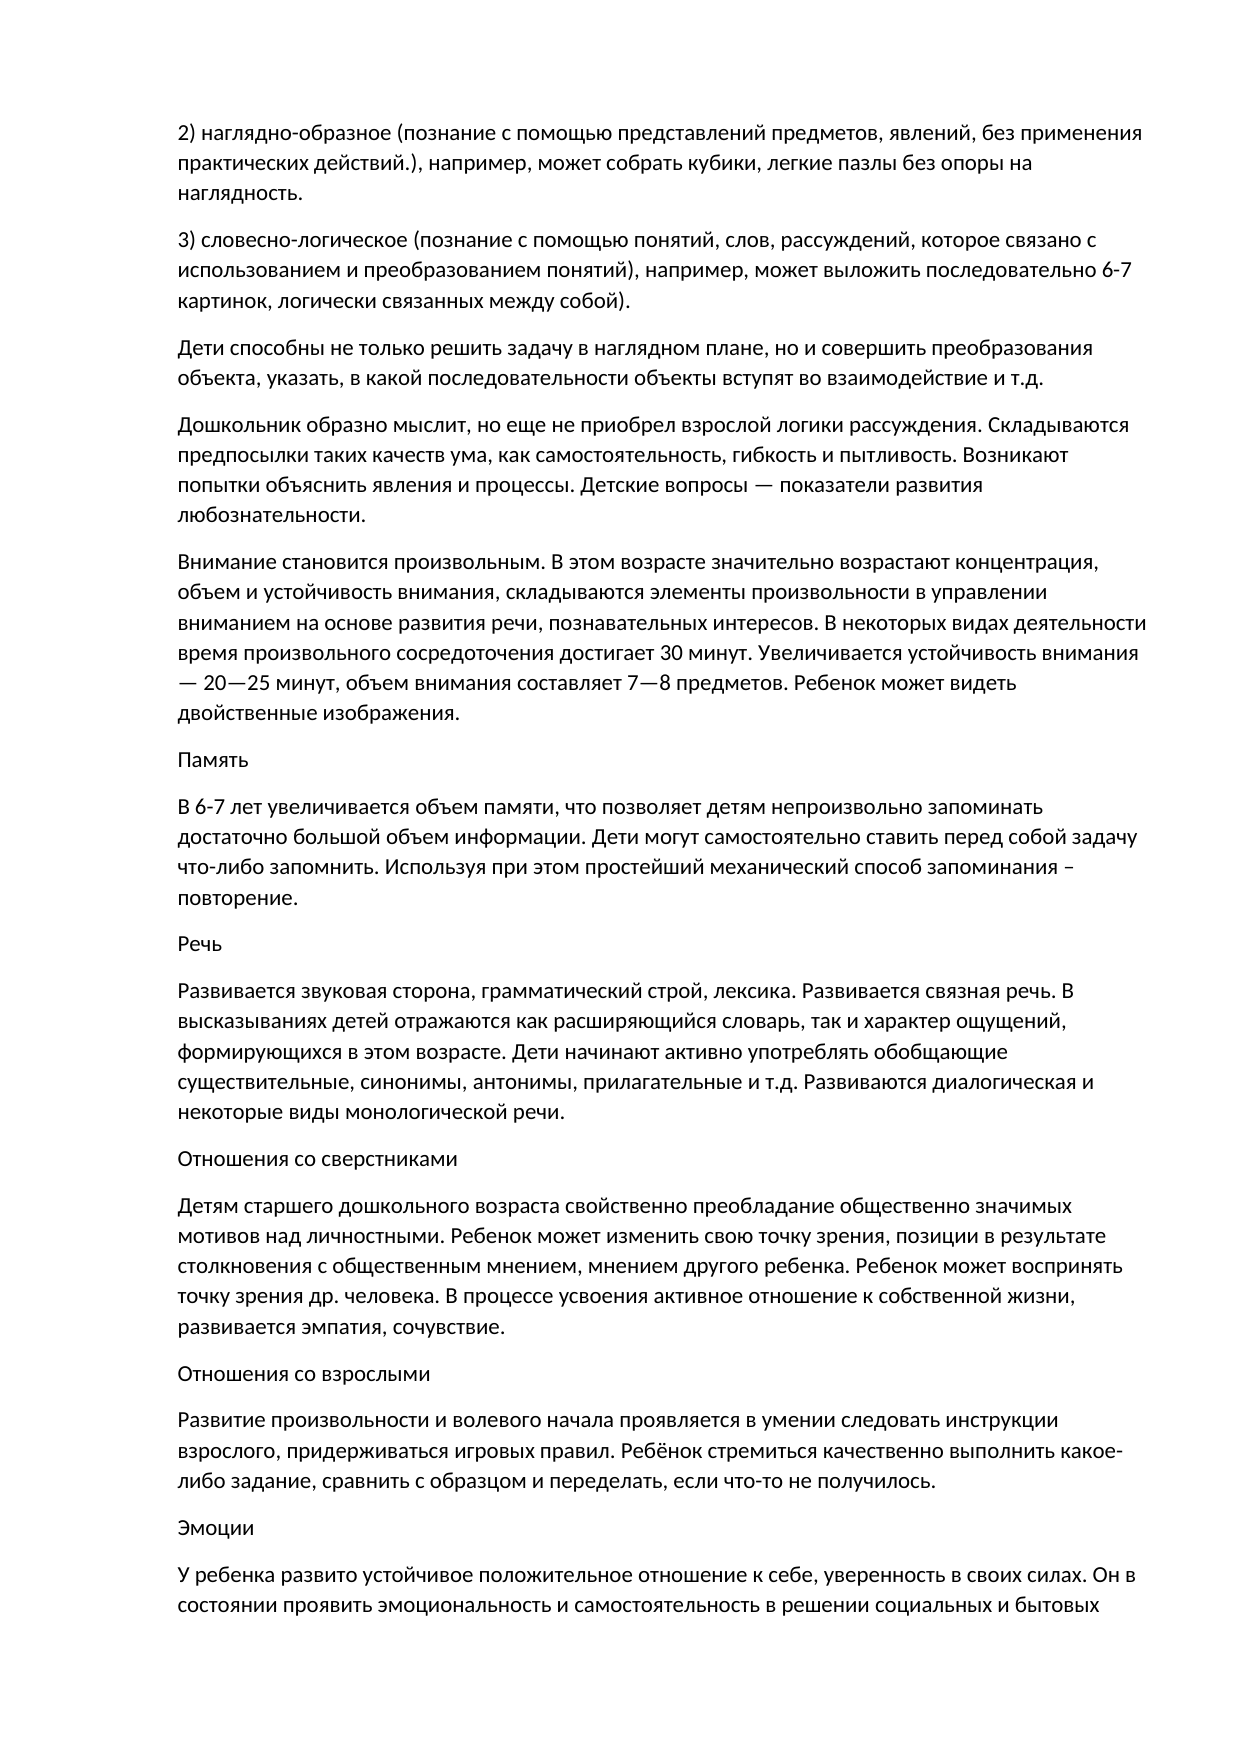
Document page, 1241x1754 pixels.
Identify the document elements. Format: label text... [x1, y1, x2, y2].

text Речь [177, 929, 1152, 958]
text 2) наглядно-образное (познание с помощью представлений предметов, явлений, без применения практических действий.), например, может собрать кубики, легкие пазлы без опоры на наглядность. [177, 118, 1152, 207]
text Дошкольник образно мыслит, но еще не приобрел взрослой логики рассуждения. Складываются предпосылки таких качеств ума, как самостоятельность, гибкость и пытливость. Возникают попытки объяснить явления и процессы. Детские вопросы — показатели развития любознательности. [177, 410, 1152, 528]
text В 6-7 лет увеличивается объем памяти, что позволяет детям непроизвольно запоминать достаточно большой объем информации. Дети могут самостоятельно ставить перед собой задачу что-либо запомнить. Используя при этом простейший механический способ запоминания – повторение. [177, 792, 1152, 911]
text Память [177, 745, 1152, 773]
text Эмоции [177, 1513, 1152, 1541]
text Внимание становится произвольным. В этом возрасте значительно возрастают концентрация, объем и устойчивость внимания, складываются элементы произвольности в управлении вниманием на основе развития речи, познавательных интересов. В некоторых видах деятельности время произвольного сосредоточения достигает 30 минут. Увеличивается устойчивость внимания — 20—25 минут, объем внимания составляет 7—8 предметов. Ребенок может видеть двойственные изображения. [177, 547, 1152, 726]
text Отношения со взрослыми [177, 1359, 1152, 1387]
text Развитие произвольности и волевого начала проявляется в умении следовать инструкции взрослого, придерживаться игровых правил. Ребёнок стремиться качественно выполнить какое-либо задание, сравнить с образцом и переделать, если что-то не получилось. [177, 1406, 1152, 1494]
text Отношения со сверстниками [177, 1144, 1152, 1172]
text Детям старшего дошкольного возраста свойственно преобладание общественно значимых мотивов над личностными. Ребенок может изменить свою точку зрения, позиции в результате столкновения с общественным мнением, мнением другого ребенка. Ребенок может воспринять точку зрения др. человека. В процессе усвоения активное отношение к собственной жизни, развивается эмпатия, сочувствие. [177, 1191, 1152, 1340]
text 3) словесно-логическое (познание с помощью понятий, слов, рассуждений, которое связано с использованием и преобразованием понятий), например, может выложить последовательно 6-7 картинок, логически связанных между собой). [177, 225, 1152, 314]
text Развивается звуковая сторона, грамматический строй, лексика. Развивается связная речь. В высказываниях детей отражаются как расширяющийся словарь, так и характер ощущений, формирующихся в этом возрасте. Дети начинают активно употреблять обобщающие существительные, синонимы, антонимы, прилагательные и т.д. Развиваются диалогическая и некоторые виды монологической речи. [177, 976, 1152, 1125]
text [177, 1560, 1152, 1618]
text Дети способны не только решить задачу в наглядном плане, но и совершить преобразования объекта, указать, в какой последовательности объекты вступят во взаимодействие и т.д. [177, 333, 1152, 391]
